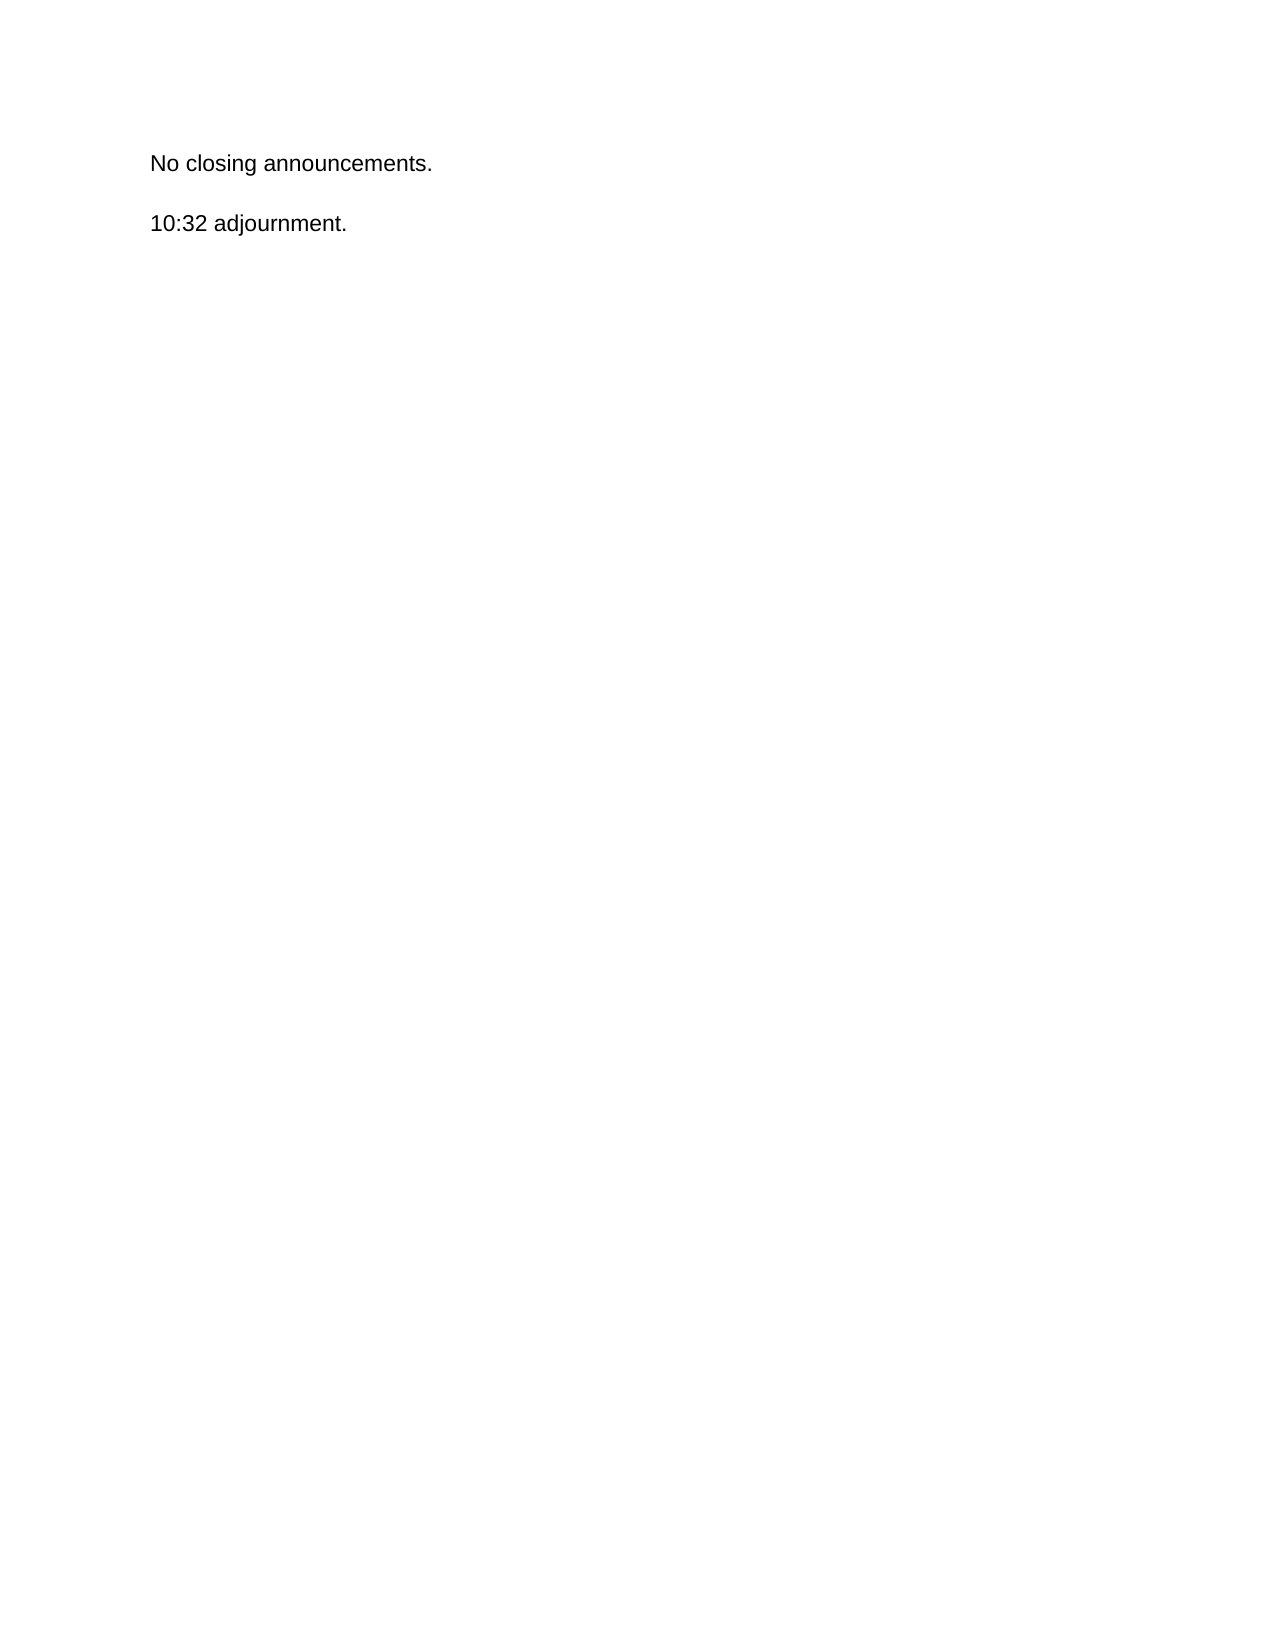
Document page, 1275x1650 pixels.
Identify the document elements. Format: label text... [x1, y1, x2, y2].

text No closing announcements. [150, 150, 1125, 176]
text 10:32 adjournment. [150, 210, 1125, 237]
